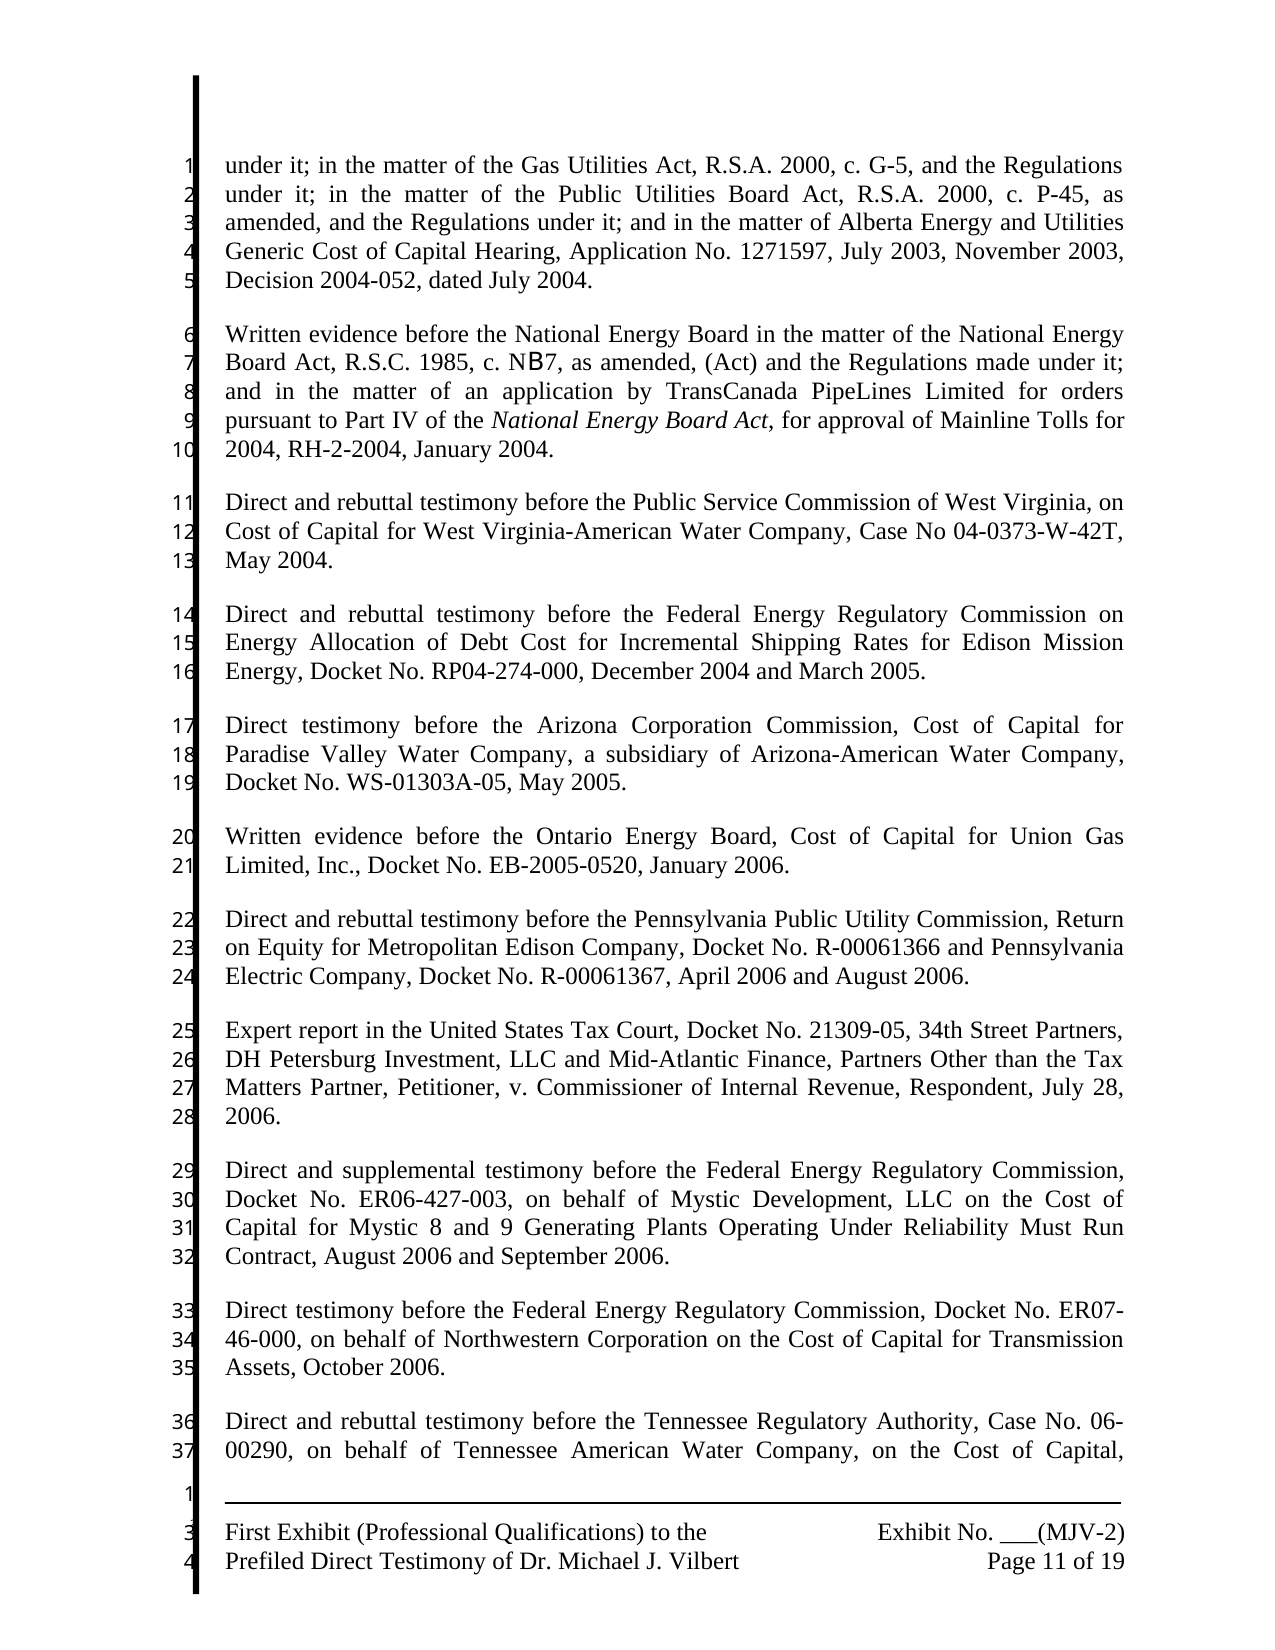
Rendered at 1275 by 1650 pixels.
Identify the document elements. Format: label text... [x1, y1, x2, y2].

text Direct and rebuttal testimony before the Public Service Commission of West Virginia, on Cost of Capital for West Virginia-American Water Company, Case No 04-0373-W-42T, May 2004. [225, 487, 1125, 574]
text Written evidence before the Ontario Energy Board, Cost of Capital for Union Gas Limited, Inc., Docket No. EB-2005-0520, January 2006. [225, 821, 1125, 879]
text Direct and supplemental testimony before the Federal Energy Regulatory Commission, Docket No. ER06-427-003, on behalf of Mystic Development, LLC on the Cost of Capital for Mystic 8 and 9 Generating Plants Operating Under Reliability Must Run Contract, August 2006 and September 2006. [225, 1155, 1125, 1270]
text Direct and rebuttal testimony before the Pennsylvania Public Utility Commission, Return on Equity for Metropolitan Edison Company, Docket No. R-00061366 and Pennsylvania Electric Company, Docket No. R-00061367, April 2006 and August 2006. [225, 904, 1125, 990]
text Direct and rebuttal testimony before the Federal Energy Regulatory Commission on Energy Allocation of Debt Cost for Incremental Shipping Rates for Edison Mission Energy, Docket No. RP04-274-000, December 2004 and March 2005. [225, 599, 1125, 685]
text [225, 150, 1125, 294]
text Expert report in the United States Tax Court, Docket No. 21309-05, 34th Street Partners, DH Petersburg Investment, LLC and Mid-Atlantic Finance, Partners Other than the Tax Matters Partner, Petitioner, v. Commissioner of Internal Revenue, Respondent, July 28, 2006. [225, 1015, 1125, 1130]
text Written evidence before the National Energy Board in the matter of the National Energy Board Act, R.S.C. 1985, c. N7, as amended, (Act) and the Regulations made under it; and in the matter of an application by TransCanada PipeLines Limited for orders pursuant to Part IV of the National Energy Board Act, for approval of Mainline Tolls for 2004, RH-2-2004, January 2004. [225, 319, 1125, 462]
text Direct testimony before the Arizona Corporation Commission, Cost of Capital for Paradise Valley Water Company, a subsidiary of Arizona-American Water Company, Docket No. WS-01303A-05, May 2005. [225, 710, 1125, 796]
text Direct testimony before the Federal Energy Regulatory Commission, Docket No. ER07-46-000, on behalf of Northwestern Corporation on the Cost of Capital for Transmission Assets, October 2006. [225, 1295, 1125, 1381]
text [225, 1406, 1125, 1464]
